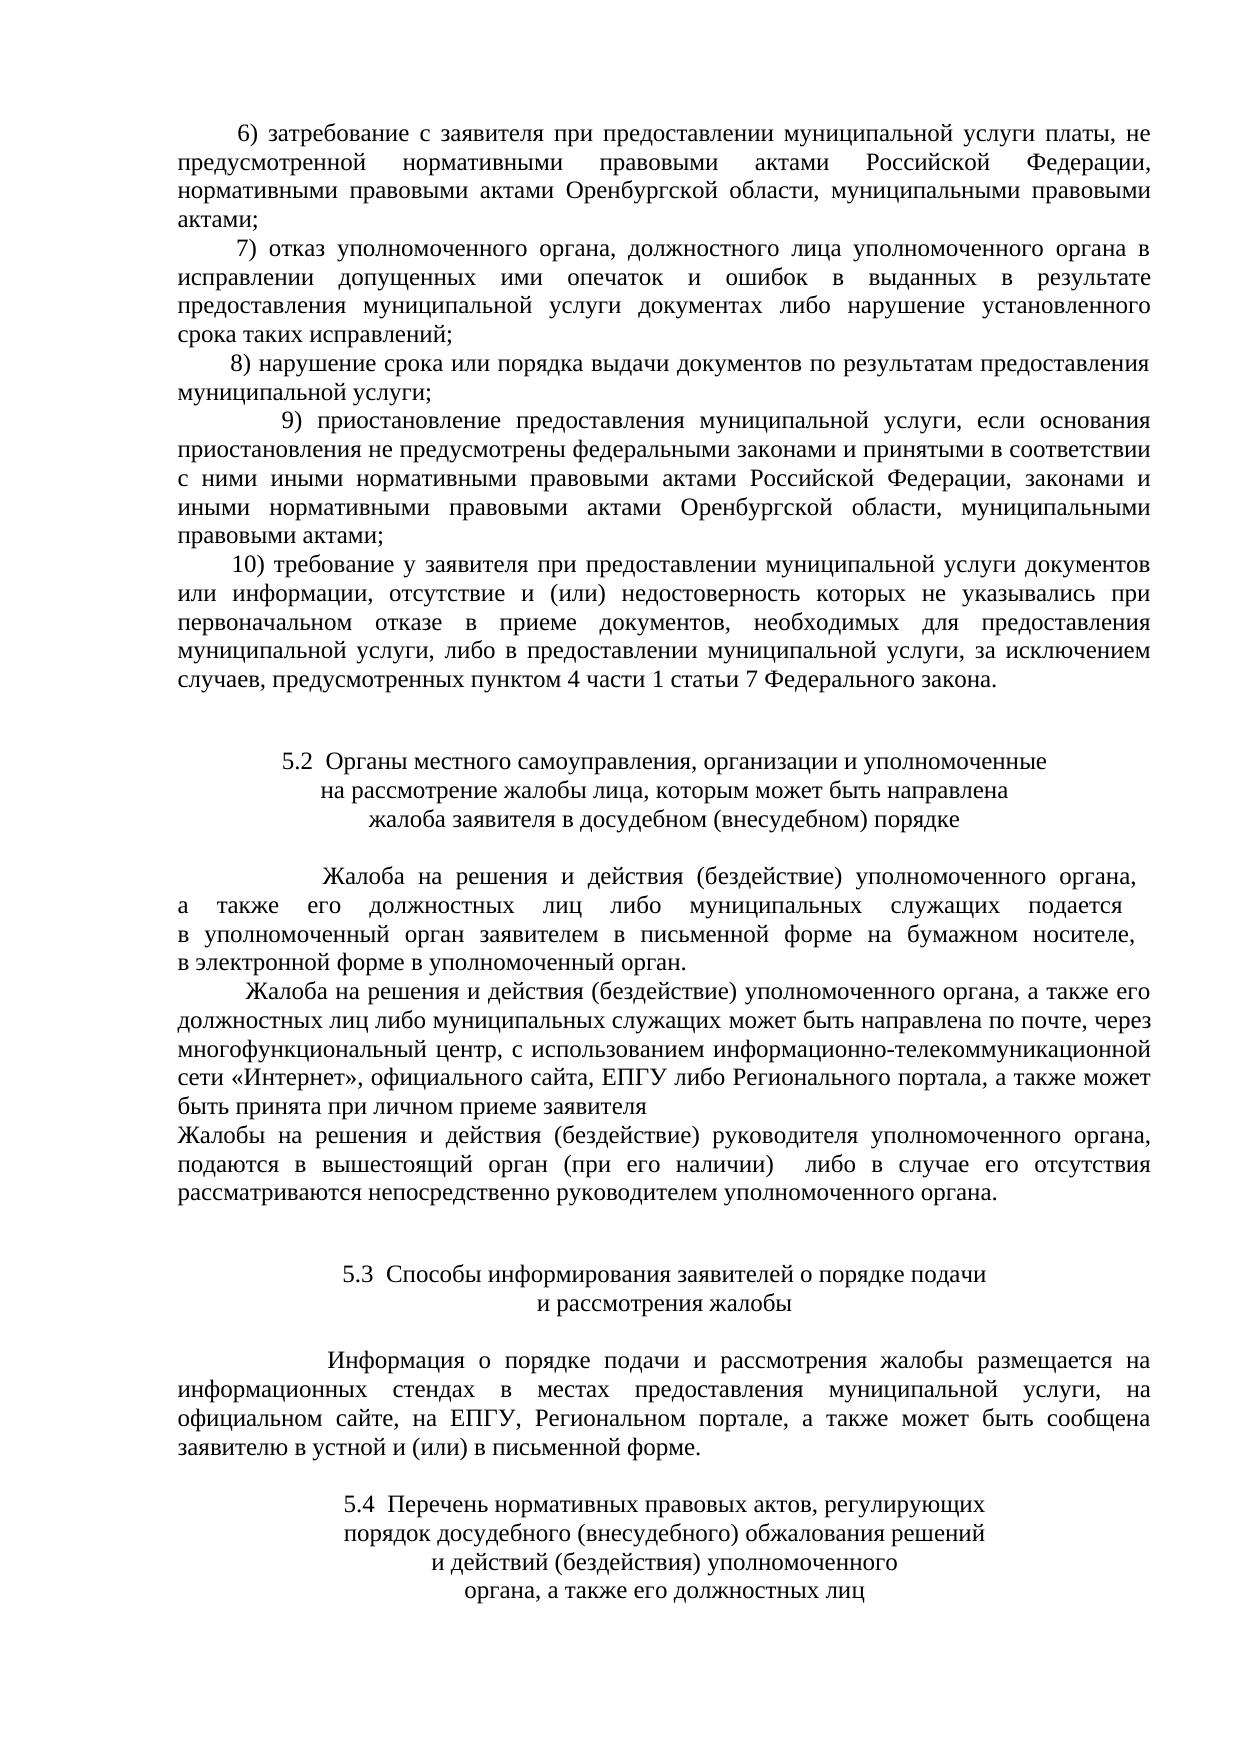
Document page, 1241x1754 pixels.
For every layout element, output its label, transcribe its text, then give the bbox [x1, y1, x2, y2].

text 5.3 Способы информирования заявителей о порядке подачи [177, 1259, 1152, 1288]
text и действий (бездействия) уполномоченного [177, 1547, 1152, 1575]
text 6) затребование с заявителя при предоставлении муниципальной услуги платы, не предусмотренной нормативными правовыми актами Российской Федерации, нормативными правовыми актами Оренбургской области, муниципальными правовыми актами; [177, 118, 1152, 233]
text 7) отказ уполномоченного органа, должностного лица уполномоченного органа в исправлении допущенных ими опечаток и ошибок в выданных в результате предоставления муниципальной услуги документах либо нарушение установленного срока таких исправлений; [177, 233, 1152, 348]
text и рассмотрения жалобы [177, 1288, 1152, 1317]
text порядок досудебного (внесудебного) обжалования решений [177, 1518, 1152, 1547]
text Информация о порядке подачи и рассмотрения жалобы размещается на информационных стендах в местах предоставления муниципальной услуги, на официальном сайте, на ЕПГУ, Региональном портале, а также может быть сообщена заявителю в устной и (или) в письменной форме. [177, 1345, 1152, 1460]
text 9) приостановление предоставления муниципальной услуги, если основания приостановления не предусмотрены федеральными законами и принятыми в соответствии с ними иными нормативными правовыми актами Российской Федерации, законами и иными нормативными правовыми актами Оренбургской области, муниципальными правовыми актами; [177, 406, 1152, 549]
text Жалоба на решения и действия (бездействие) уполномоченного органа, а также его должностных лиц либо муниципальных служащих может быть направлена по почте, через многофункциональный центр, с использованием информационно-телекоммуникационной сети «Интернет», официального сайта, ЕПГУ либо Регионального портала, а также может быть принята при личном приеме заявителя [177, 976, 1152, 1120]
text 5.4 Перечень нормативных правовых актов, регулирующих [177, 1489, 1152, 1518]
text Жалоба на решения и действия (бездействие) уполномоченного органа, а также его должностных лиц либо муниципальных служащих подается в уполномоченный орган заявителем в письменной форме на бумажном носителе, в электронной форме в уполномоченный орган. [177, 861, 1152, 976]
text 8) нарушение срока или порядка выдачи документов по результатам предоставления муниципальной услуги; [177, 348, 1152, 406]
text 5.2 Органы местного самоуправления, организации и уполномоченные [177, 746, 1152, 775]
text Жалобы на решения и действия (бездействие) руководителя уполномоченного органа, подаются в вышестоящий орган (при его наличии) либо в случае его отсутствия рассматриваются непосредственно руководителем уполномоченного органа. [177, 1120, 1152, 1206]
text 10) требование у заявителя при предоставлении муниципальной услуги документов или информации, отсутствие и (или) недостоверность которых не указывались при первоначальном отказе в приеме документов, необходимых для предоставления муниципальной услуги, либо в предоставлении муниципальной услуги, за исключением случаев, предусмотренных пунктом 4 части 1 статьи 7 Федерального закона. [177, 549, 1152, 693]
text органа, а также его должностных лиц [177, 1575, 1152, 1604]
text на рассмотрение жалобы лица, которым может быть направлена [177, 775, 1152, 804]
text жалоба заявителя в досудебном (внесудебном) порядке [177, 804, 1152, 832]
